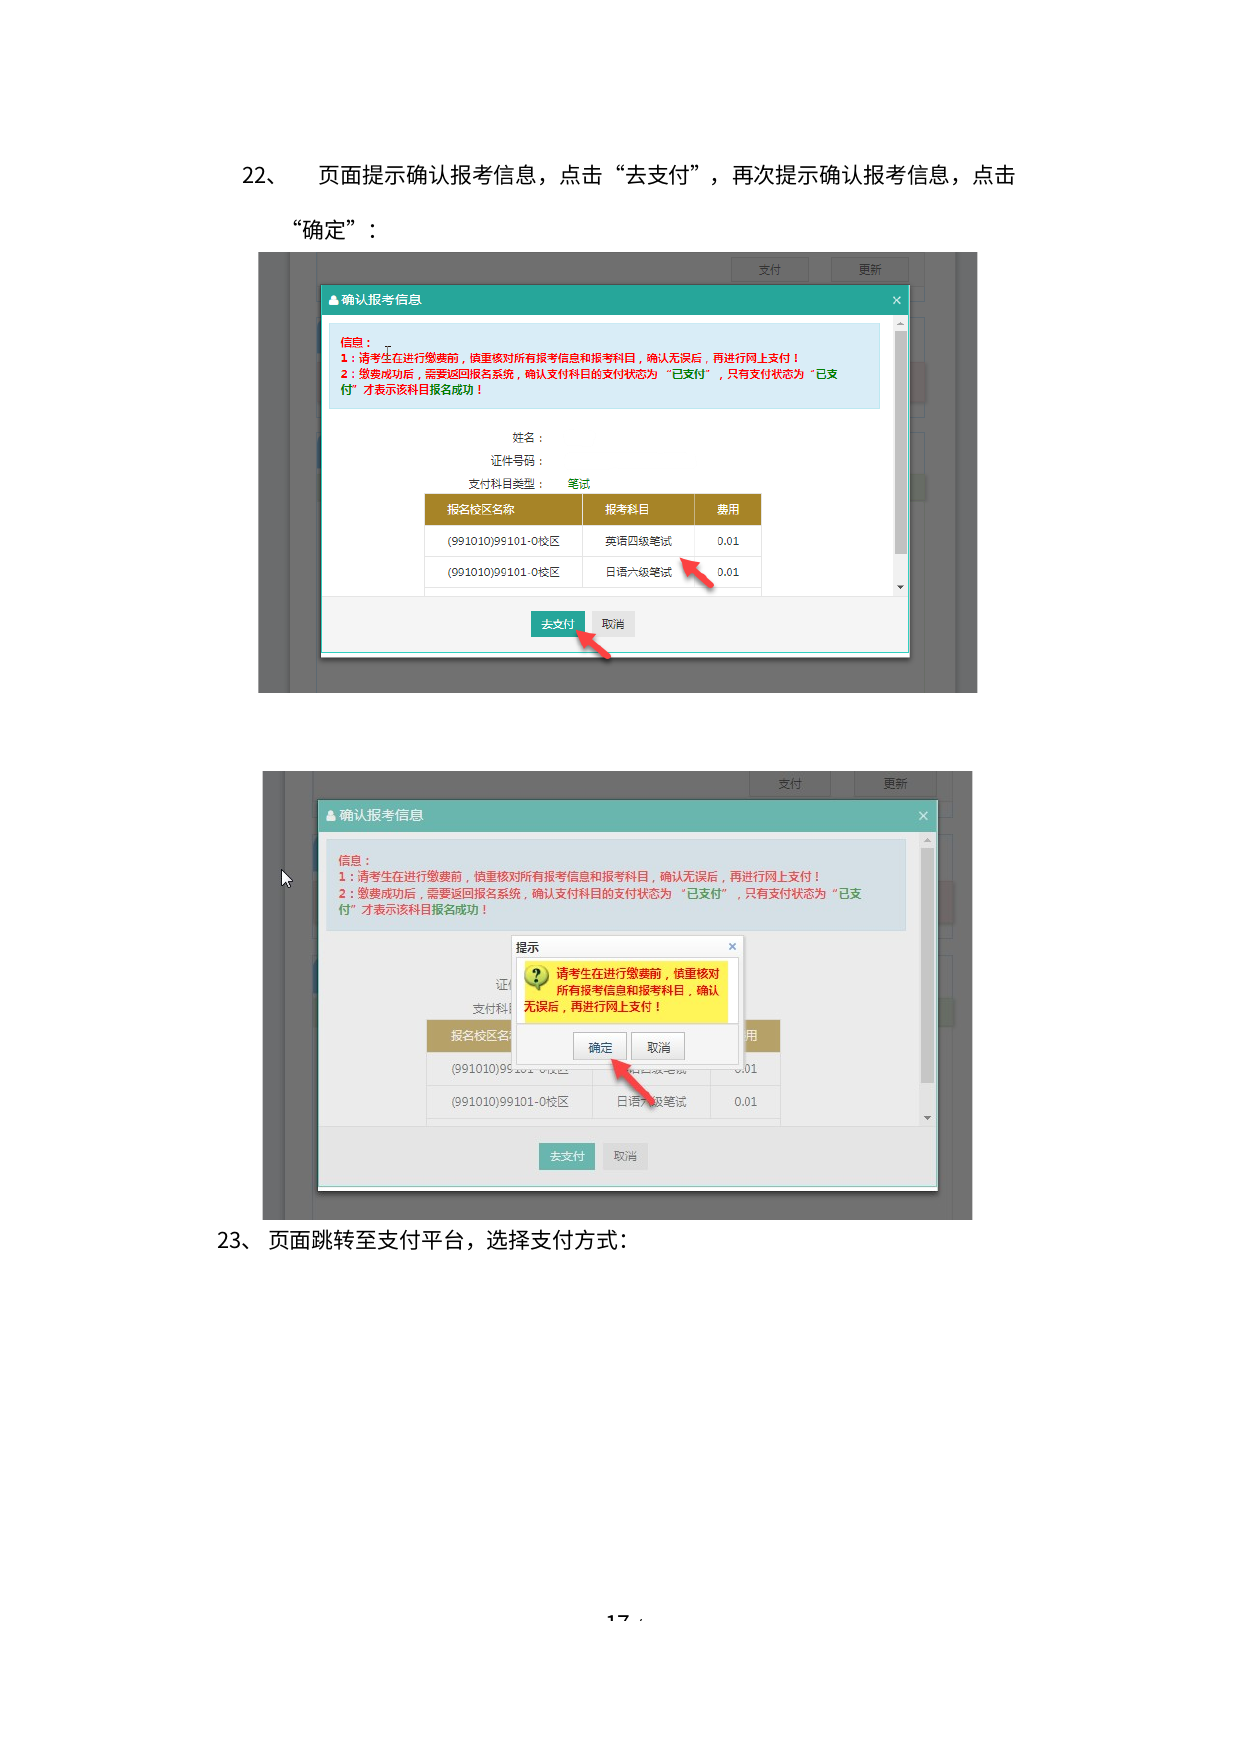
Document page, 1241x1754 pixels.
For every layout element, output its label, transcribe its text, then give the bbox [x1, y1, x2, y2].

text 22、 页面提示确认报考信息，点击“去支付”，再次提示确认报考信息，点击“确定”： [242, 158, 1049, 245]
picture [258, 252, 978, 693]
picture [262, 771, 973, 1220]
